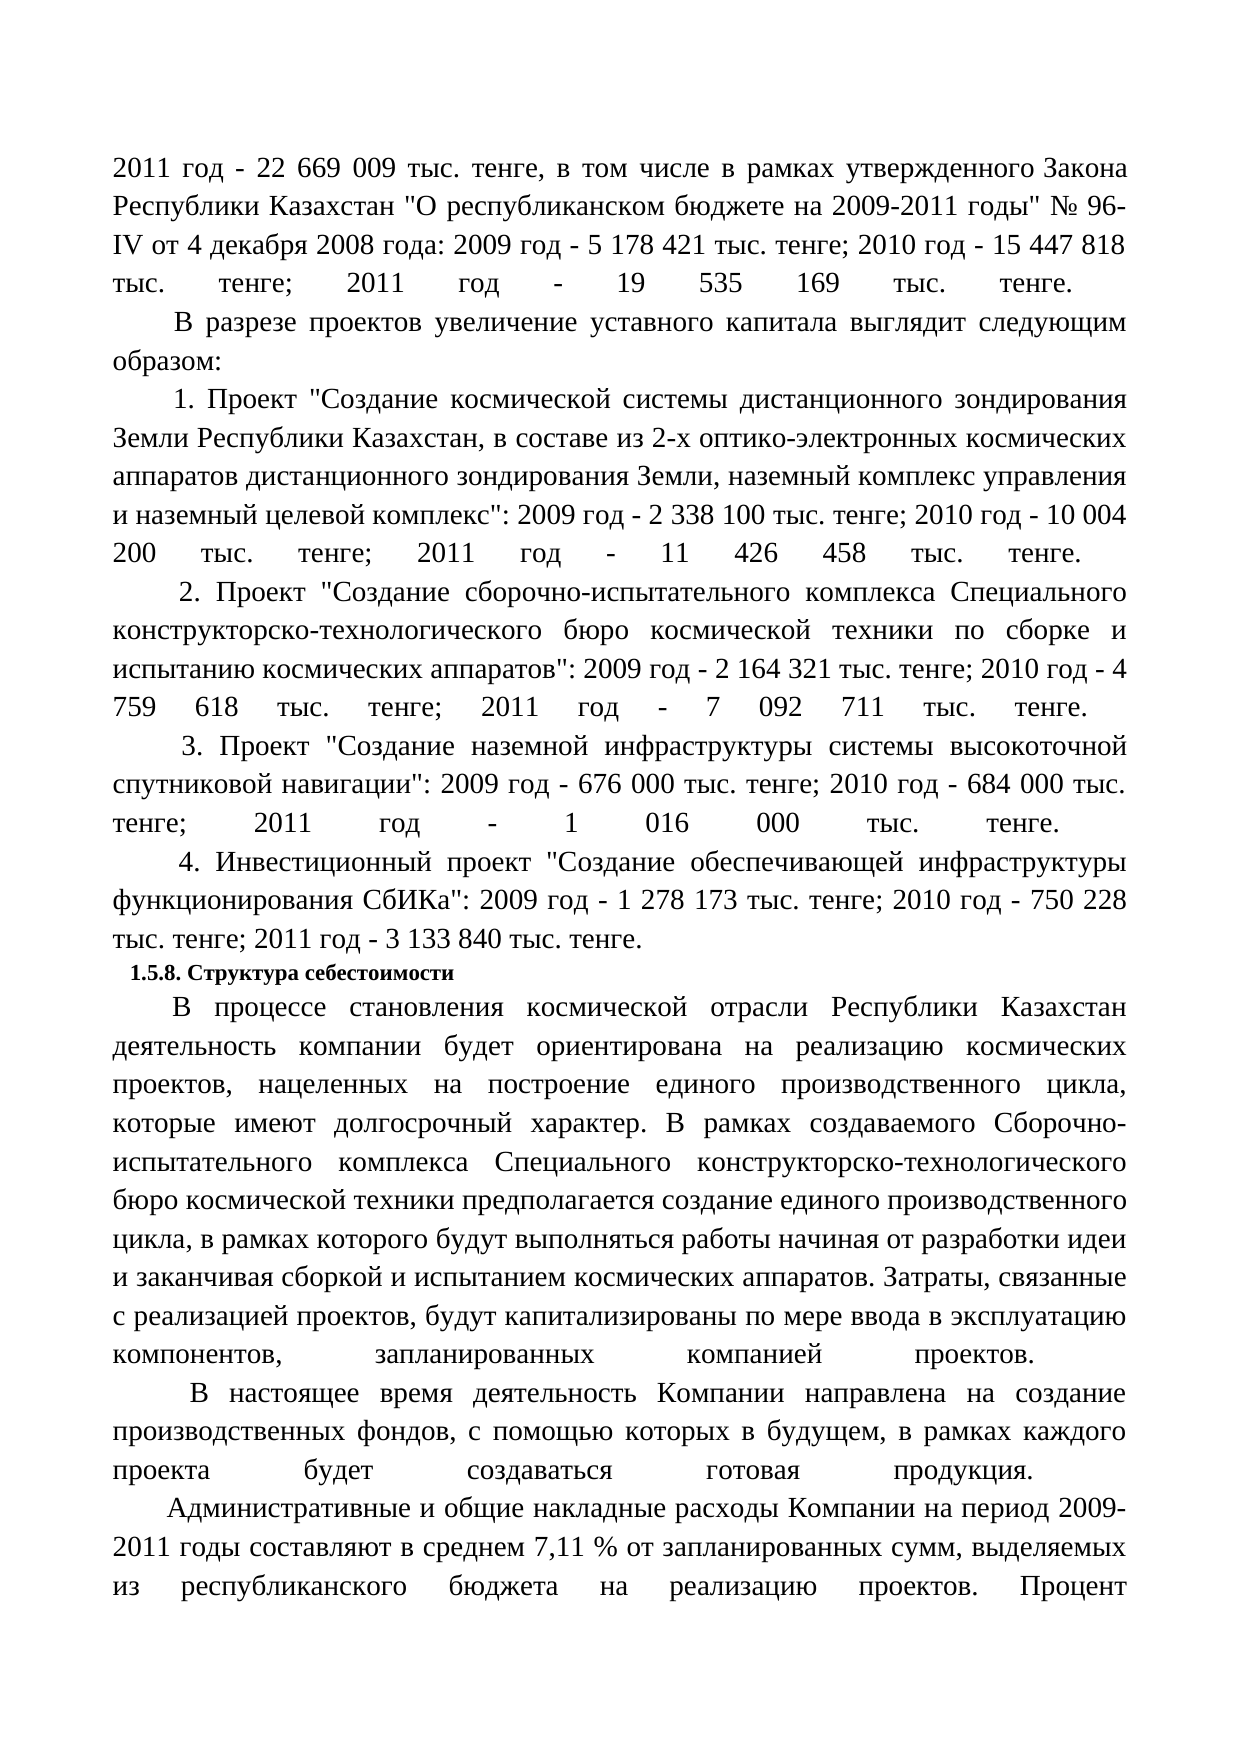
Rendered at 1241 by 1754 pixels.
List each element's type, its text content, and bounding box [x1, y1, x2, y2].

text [112, 150, 1128, 954]
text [112, 989, 1128, 1601]
text 1.5.8. Структура себестоимости [112, 959, 1128, 986]
